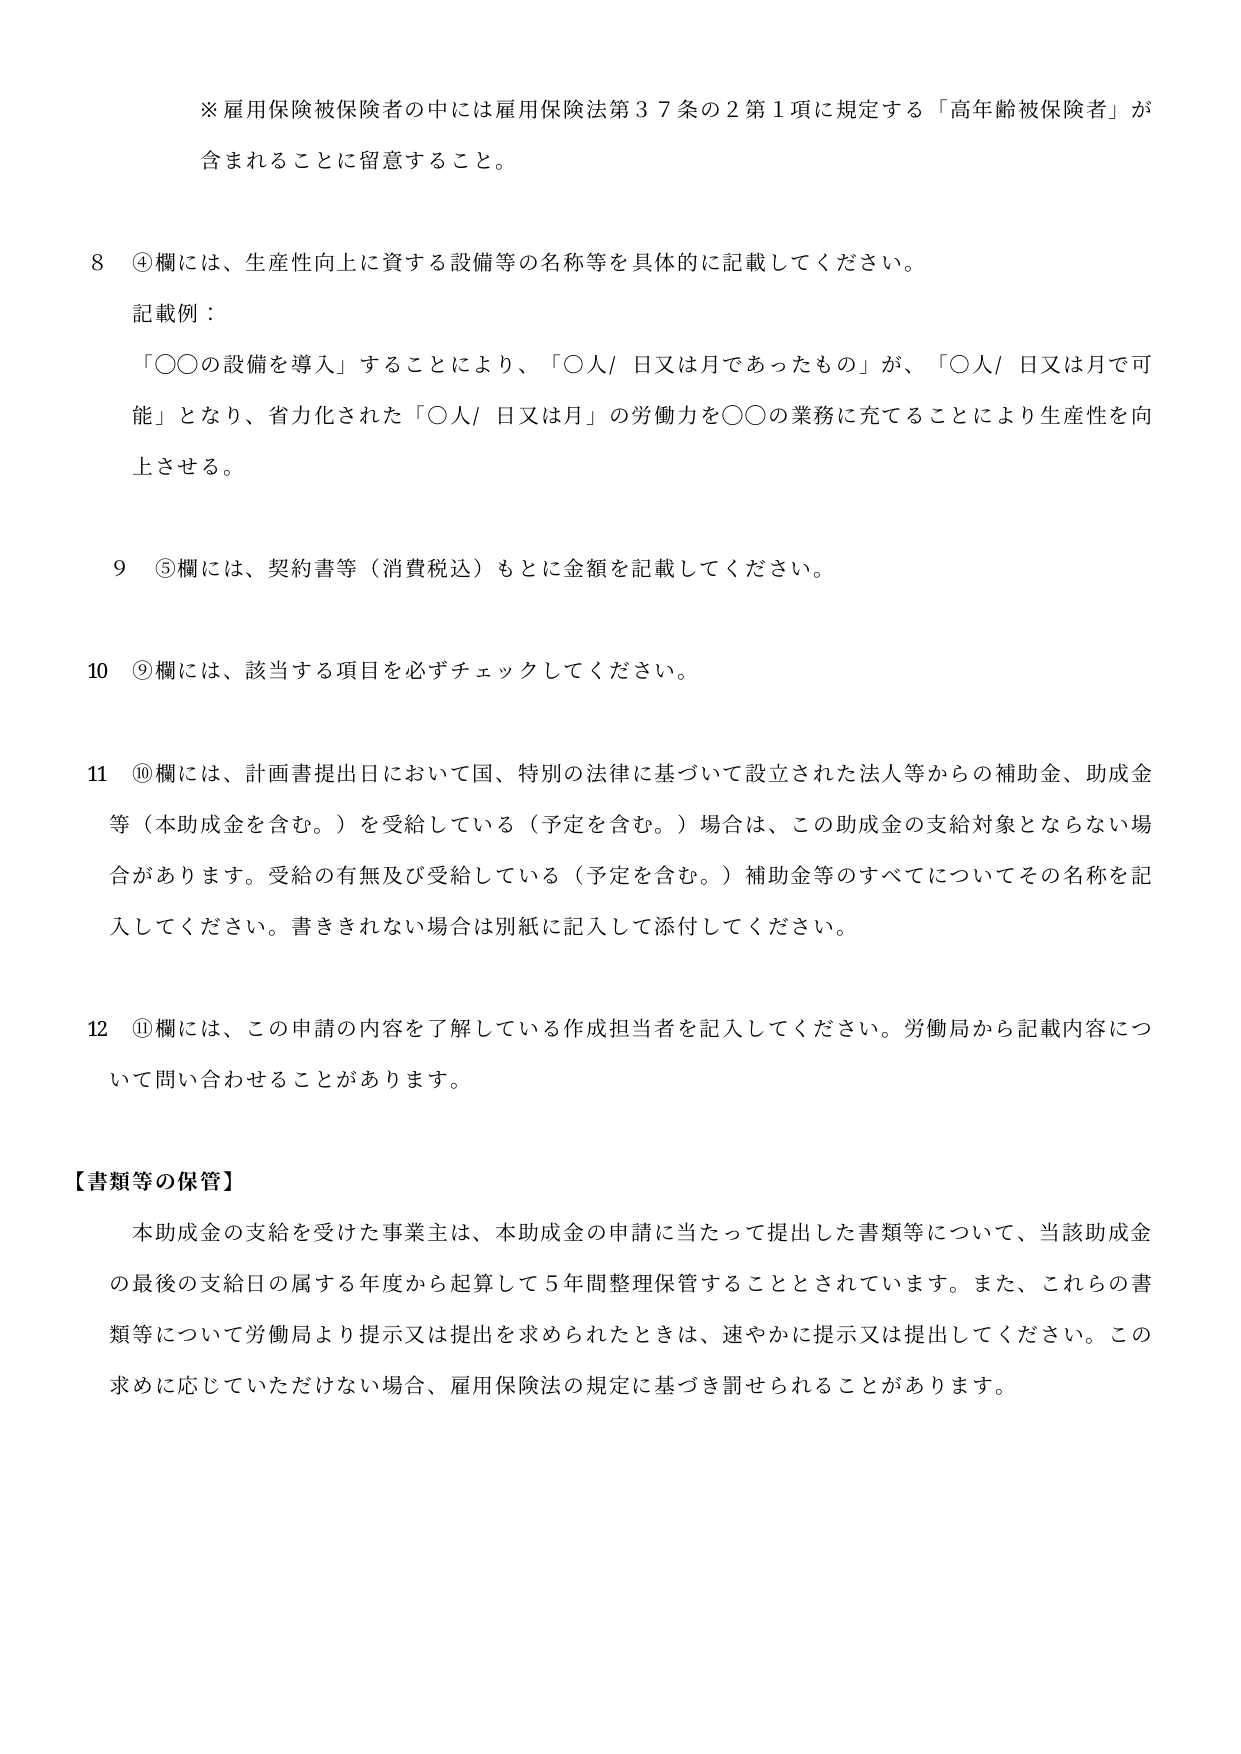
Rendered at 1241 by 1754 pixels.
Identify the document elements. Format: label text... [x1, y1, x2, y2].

text ※雇用保険被保険者の中には雇用保険法第３７条の２第１項に規定する「高年齢被保険者」が含まれることに留意すること。 [189, 83, 1154, 185]
text ９ ⑤欄には、契約書等（消費税込）もとに金額を記載してください。 [87, 542, 1154, 593]
text 「◯◯の設備を導入」することにより、「○人/日又は月であったもの」が、「○人/日又は月で可能」となり、省力化された「○人/日又は月」の労働力を◯◯の業務に充てることにより生産性を向上させる。 [132, 338, 1154, 491]
text 10 ⑨欄には、該当する項目を必ずチェックしてください。 [87, 644, 1154, 696]
text 記載例： [87, 287, 1154, 338]
text 【書類等の保管】 [64, 1155, 1154, 1206]
text 本助成金の支給を受けた事業主は、本助成金の申請に当たって提出した書類等について、当該助成金の最後の支給日の属する年度から起算して５年間整理保管することとされています。また、これらの書類等について労働局より提示又は提出を求められたときは、速やかに提示又は提出してください。この求めに応じていただけない場合、雇用保険法の規定に基づき罰せられることがあります。 [93, 1206, 1154, 1410]
text ８ ④欄には、生産性向上に資する設備等の名称等を具体的に記載してください。 [64, 236, 1154, 287]
text 11 ⑩欄には、計画書提出日において国、特別の法律に基づいて設立された法人等からの補助金、助成金等（本助成金を含む。）を受給している（予定を含む。）場合は、この助成金の支給対象とならない場合があります。受給の有無及び受給している（予定を含む。）補助金等のすべてについてその名称を記入してください。書ききれない場合は別紙に記入して添付してください。 [87, 747, 1154, 951]
text 12 ⑪欄には、この申請の内容を了解している作成担当者を記入してください。労働局から記載内容について問い合わせることがあります。 [87, 1002, 1154, 1104]
